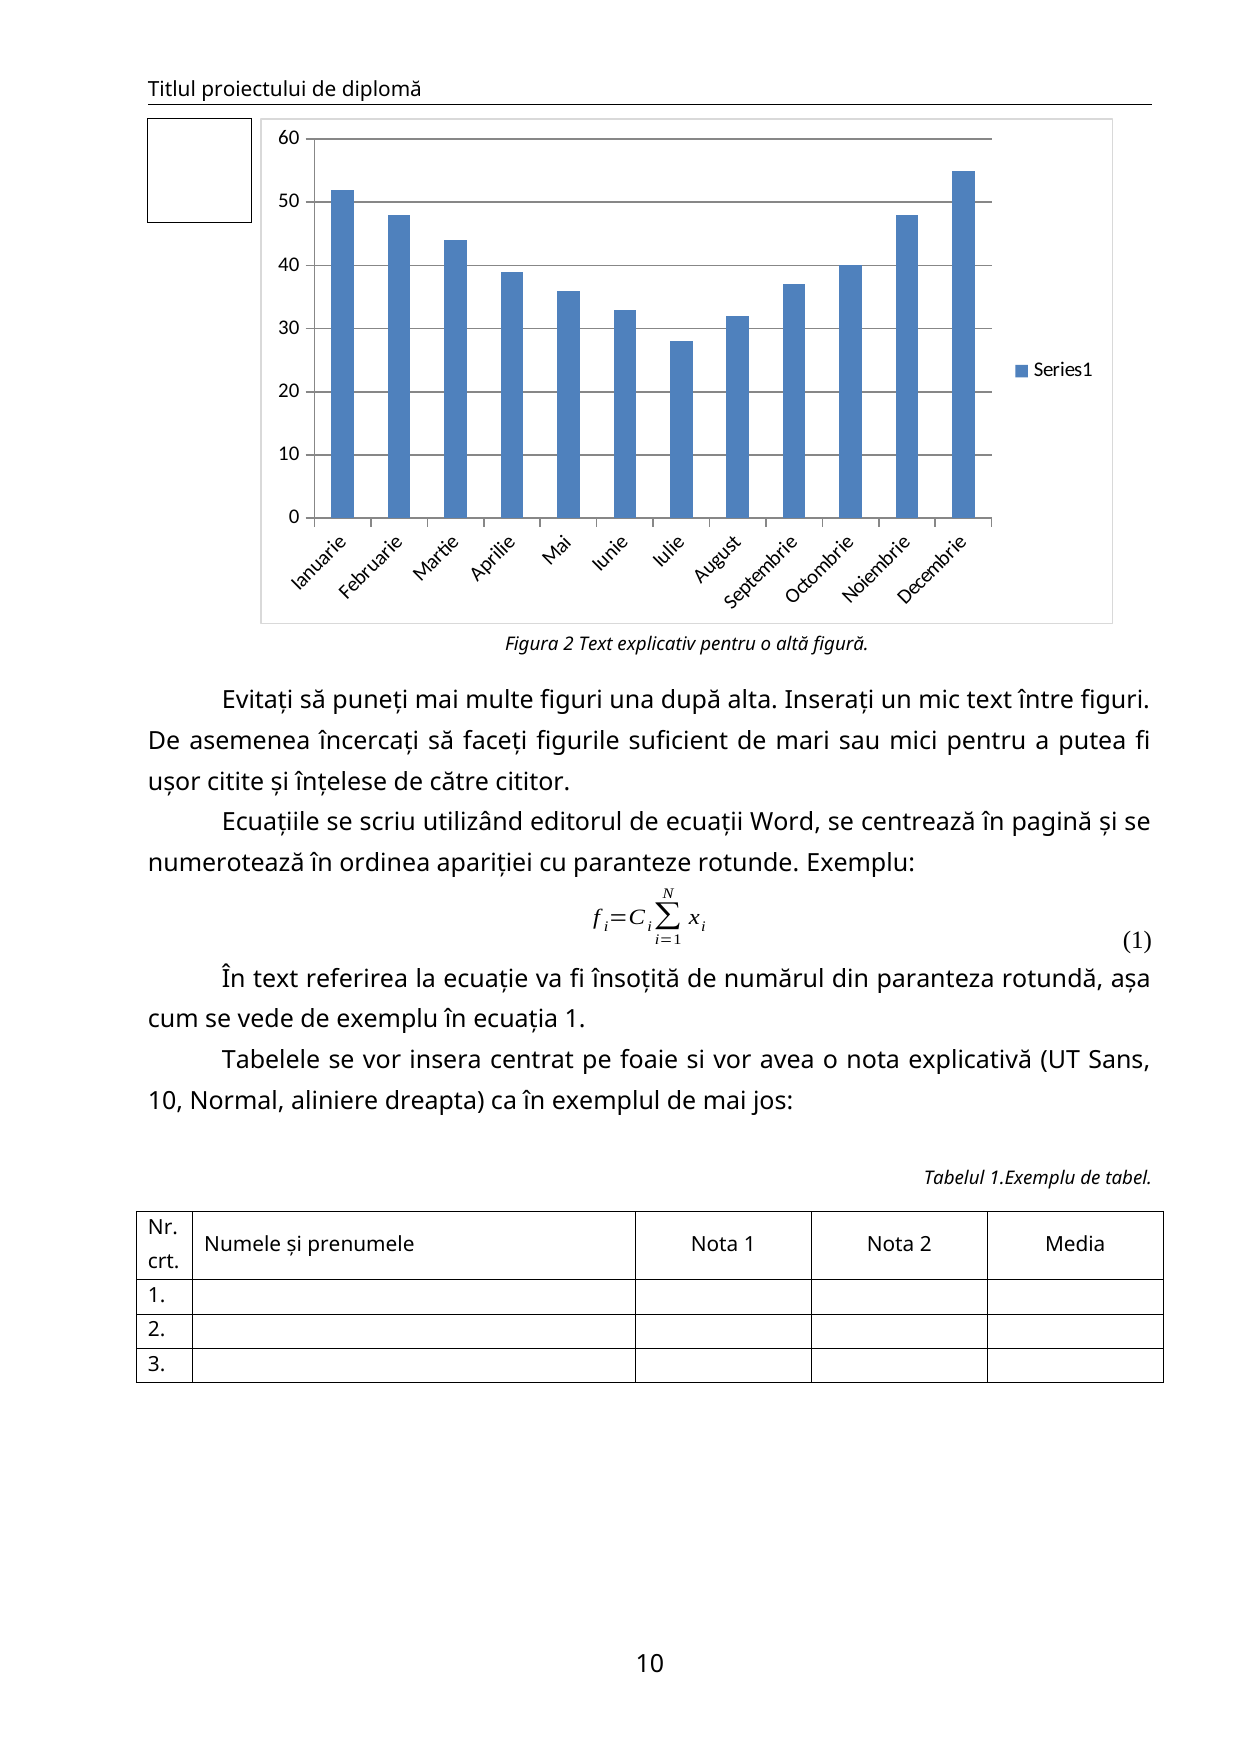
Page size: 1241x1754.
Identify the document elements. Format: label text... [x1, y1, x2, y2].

table_cell [812, 1349, 987, 1382]
table_cell 1. [137, 1280, 192, 1313]
text Figura 2 Text explicativ pentru o altă figură. [148, 630, 1152, 656]
text (1) [148, 886, 1152, 953]
text În text referirea la ecuație va fi însoțită de numărul din paranteza rotundă, așa cum se vede de exemplu în ecuația 1. [148, 960, 1152, 1035]
table_cell [636, 1349, 811, 1382]
table_header Numele și prenumele [193, 1212, 635, 1279]
table_cell [988, 1280, 1163, 1313]
table_cell [988, 1349, 1163, 1382]
table_cell 2. [137, 1315, 192, 1348]
table_cell [636, 1280, 811, 1313]
table_header Nr. crt. [137, 1212, 192, 1279]
table_cell 3. [137, 1349, 192, 1382]
table_header Media [988, 1212, 1163, 1279]
text Tabelul 1.Exemplu de tabel. [148, 1164, 1152, 1190]
text Tabelele se vor insera centrat pe foaie si vor avea o nota explicativă (UT Sans, 10, Normal, aliniere dreapta) ca în exemplul de mai jos: [148, 1042, 1152, 1117]
table_cell [812, 1315, 987, 1348]
text Evitați să puneți mai multe figuri una după alta. Inserați un mic text între figuri. De asemenea încercați să faceți figurile suficient de mari sau mici pentru a putea fi ușor citite și înțelese de către cititor. [148, 682, 1152, 797]
table_cell [193, 1280, 635, 1313]
text Ecuațiile se scriu utilizând editorul de ecuații Word, se centrează în pagină și se numerotează în ordinea apariției cu paranteze rotunde. Exemplu: [148, 804, 1152, 879]
table_header Nota 2 [812, 1212, 987, 1279]
table_cell [636, 1315, 811, 1348]
table_cell [193, 1349, 635, 1382]
table_cell [812, 1280, 987, 1313]
table_cell [193, 1315, 635, 1348]
table_cell [988, 1315, 1163, 1348]
table_header Nota 1 [636, 1212, 811, 1279]
